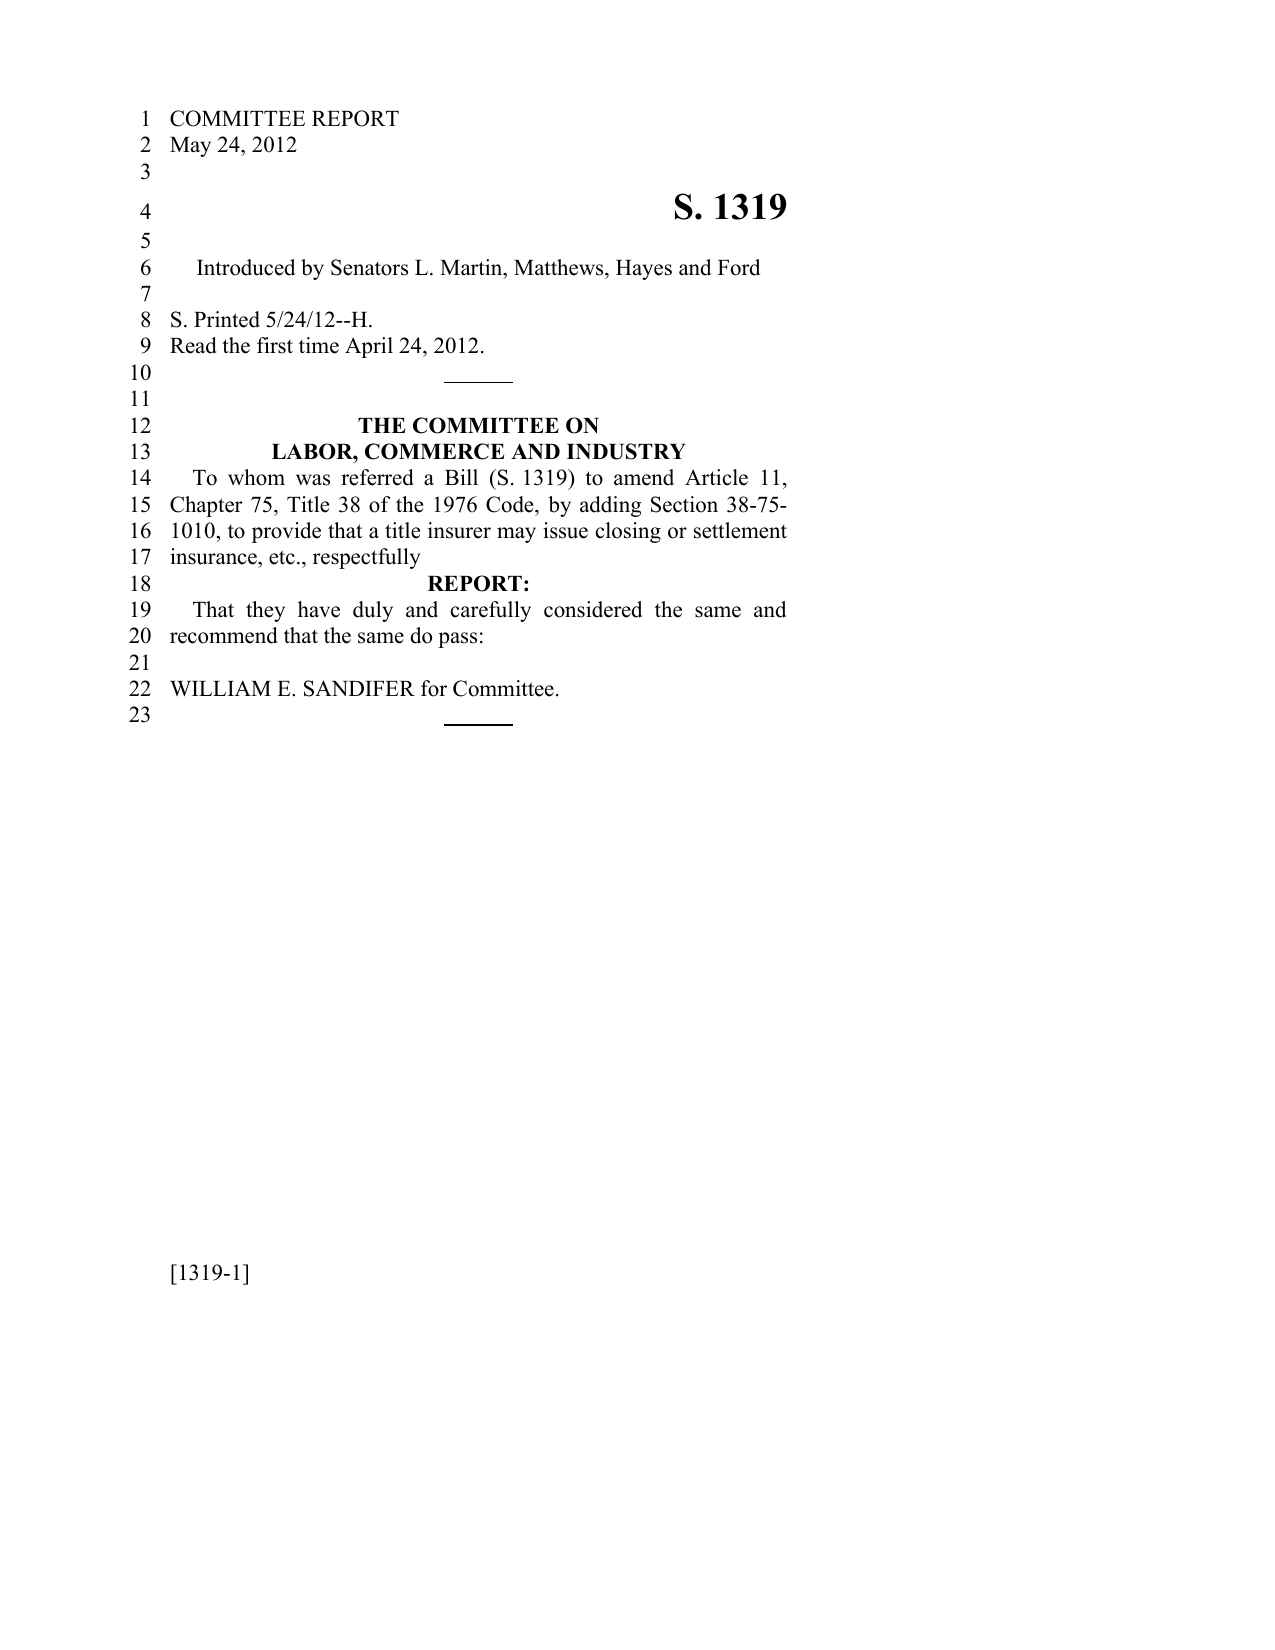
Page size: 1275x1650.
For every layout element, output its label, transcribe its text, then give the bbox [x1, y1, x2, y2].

text Introduced by Senators L. Martin, Matthews, Hayes and Ford [169, 253, 787, 280]
text May 24, 2012 [169, 131, 787, 158]
text WILLIAM E. SANDIFER for Committee. [169, 675, 787, 702]
text To whom was referred a Bill (S. 1319) to amend Article 11, Chapter 75, Title 38 of the 1976 Code, by adding Section 38-75-1010, to provide that a title insurer may issue closing or settlement insurance, etc., respectfully [169, 464, 787, 570]
text S. 1319 [169, 184, 787, 227]
text REPORT: [169, 570, 787, 596]
text THE COMMITTEE ON [169, 412, 787, 438]
text COMMITTEE REPORT [169, 105, 787, 131]
text Read the first time April 24, 2012. [169, 333, 787, 359]
text S. Printed 5/24/12--H. [169, 306, 787, 333]
text LABOR, COMMERCE AND INDUSTRY [169, 438, 787, 464]
text That they have duly and carefully considered the same and recommend that the same do pass: [169, 596, 787, 649]
